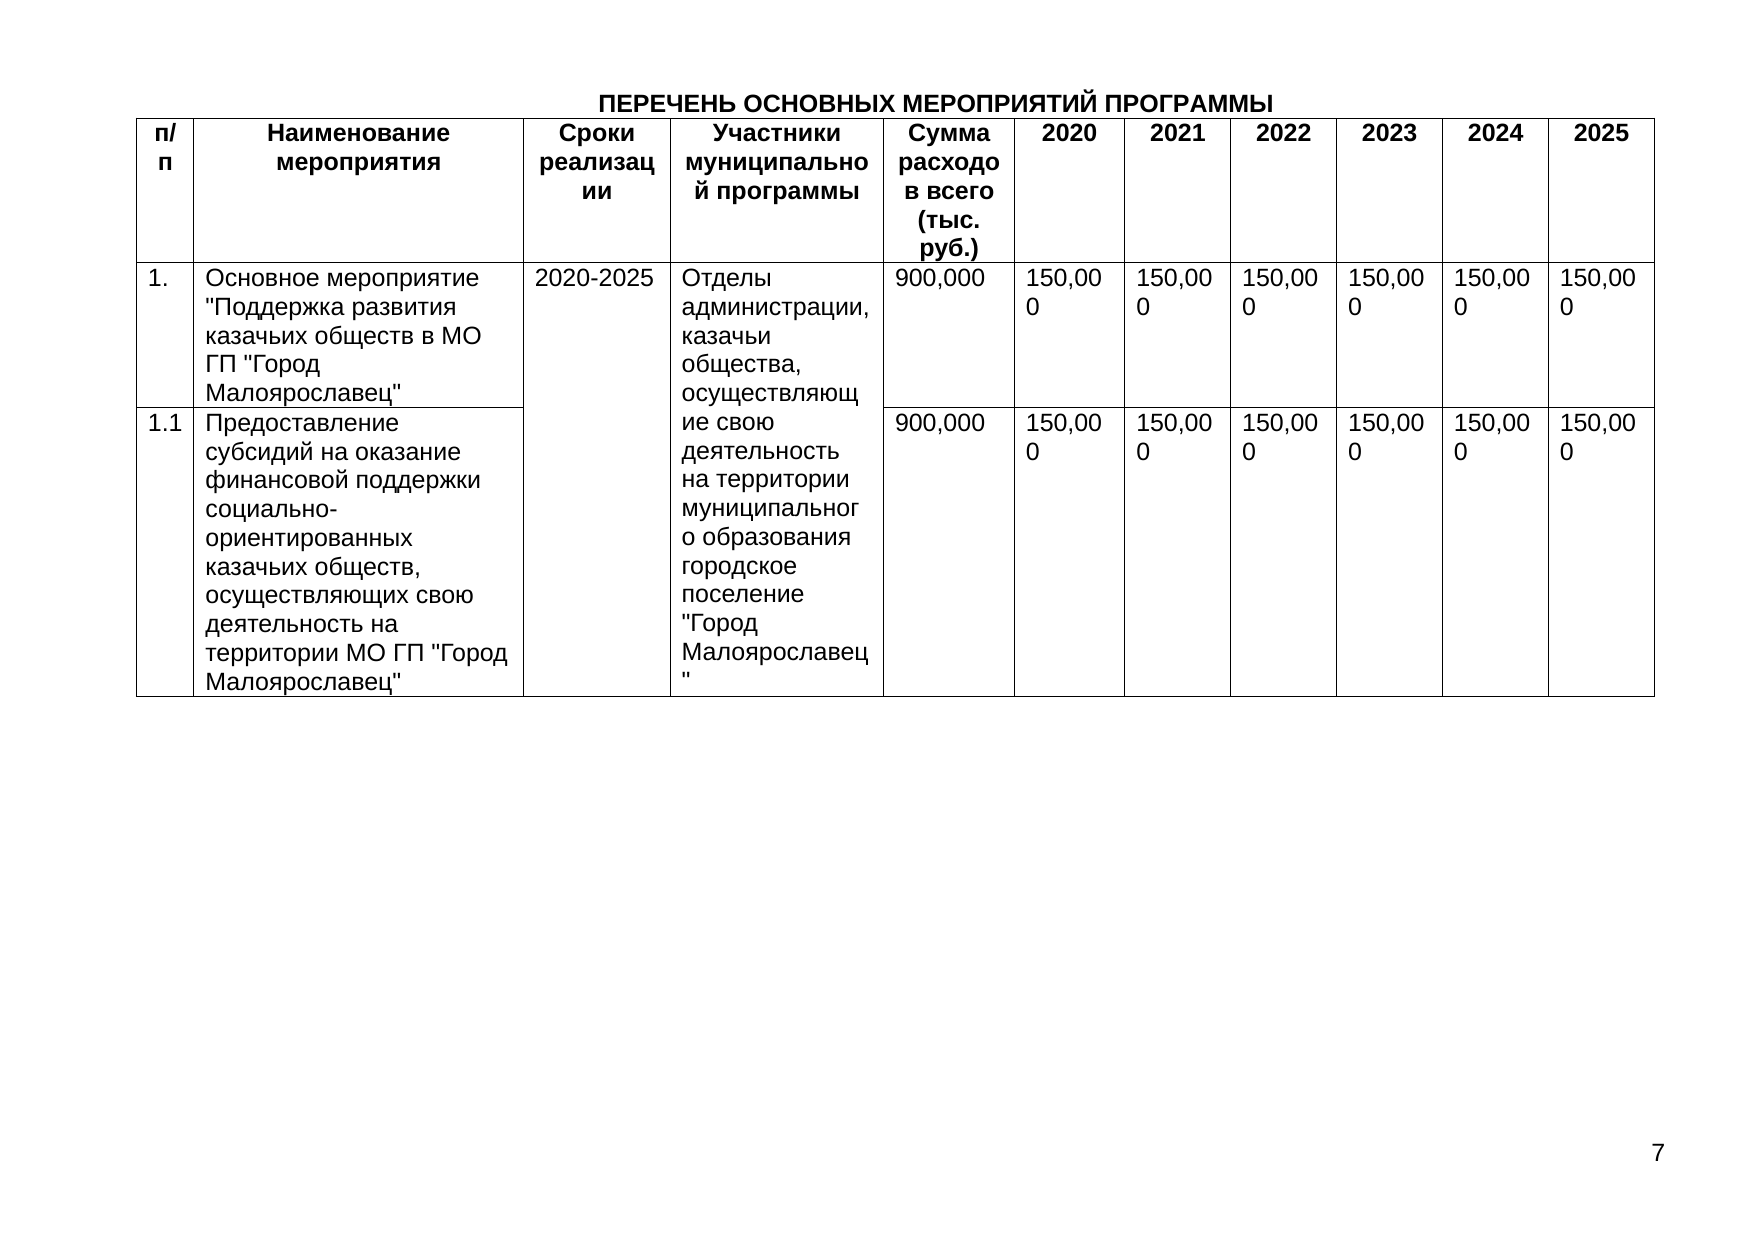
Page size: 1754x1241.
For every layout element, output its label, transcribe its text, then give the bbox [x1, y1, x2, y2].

table_header п/п [137, 119, 193, 262]
table_cell 150,000 [1337, 263, 1442, 407]
table_cell 150,000 [1337, 408, 1442, 696]
table_header 2020 [1015, 119, 1124, 262]
table_cell 1.1 [137, 408, 193, 696]
table_header Сроки реализации [524, 119, 670, 262]
table_header Наименование мероприятия [194, 119, 523, 262]
table_cell Основное мероприятие "Поддержка развития казачьих обществ в МО ГП "Город Малоярославец" [194, 263, 523, 407]
table_cell 150,000 [1015, 408, 1124, 696]
table_cell 150,000 [1231, 263, 1336, 407]
table_header 2022 [1231, 119, 1336, 262]
table_cell 900,000 [884, 263, 1014, 407]
table_cell Отделы администрации, казачьи общества, осуществляющие свою деятельность на территории муниципального образования городское поселение "Город Малоярославец" [671, 263, 883, 696]
table_header Участники муниципальной программы [671, 119, 883, 262]
table_cell 150,000 [1231, 408, 1336, 696]
table_cell 150,000 [1443, 408, 1548, 696]
table_cell 150,000 [1125, 263, 1230, 407]
text ПЕРЕЧЕНЬ ОСНОВНЫХ МЕРОПРИЯТИЙ ПРОГРАММЫ [148, 89, 1665, 117]
table_cell 2020-2025 [524, 263, 670, 696]
table_header 2021 [1125, 119, 1230, 262]
table_cell 150,000 [1549, 408, 1654, 696]
table_cell Предоставление субсидий на оказание финансовой поддержки социально-ориентированных казачьих обществ, осуществляющих свою деятельность на территории МО ГП "Город Малоярославец" [194, 408, 523, 696]
table_cell 150,000 [1125, 408, 1230, 696]
table_cell 900,000 [884, 408, 1014, 696]
table_header Сумма расходов всего (тыс. руб.) [884, 119, 1014, 262]
table_cell 150,000 [1015, 263, 1124, 407]
table_cell 1. [137, 263, 193, 407]
table_cell 150,000 [1549, 263, 1654, 407]
table_header 2023 [1337, 119, 1442, 262]
table_header 2025 [1549, 119, 1654, 262]
table_header 2024 [1443, 119, 1548, 262]
table_cell 150,000 [1443, 263, 1548, 407]
